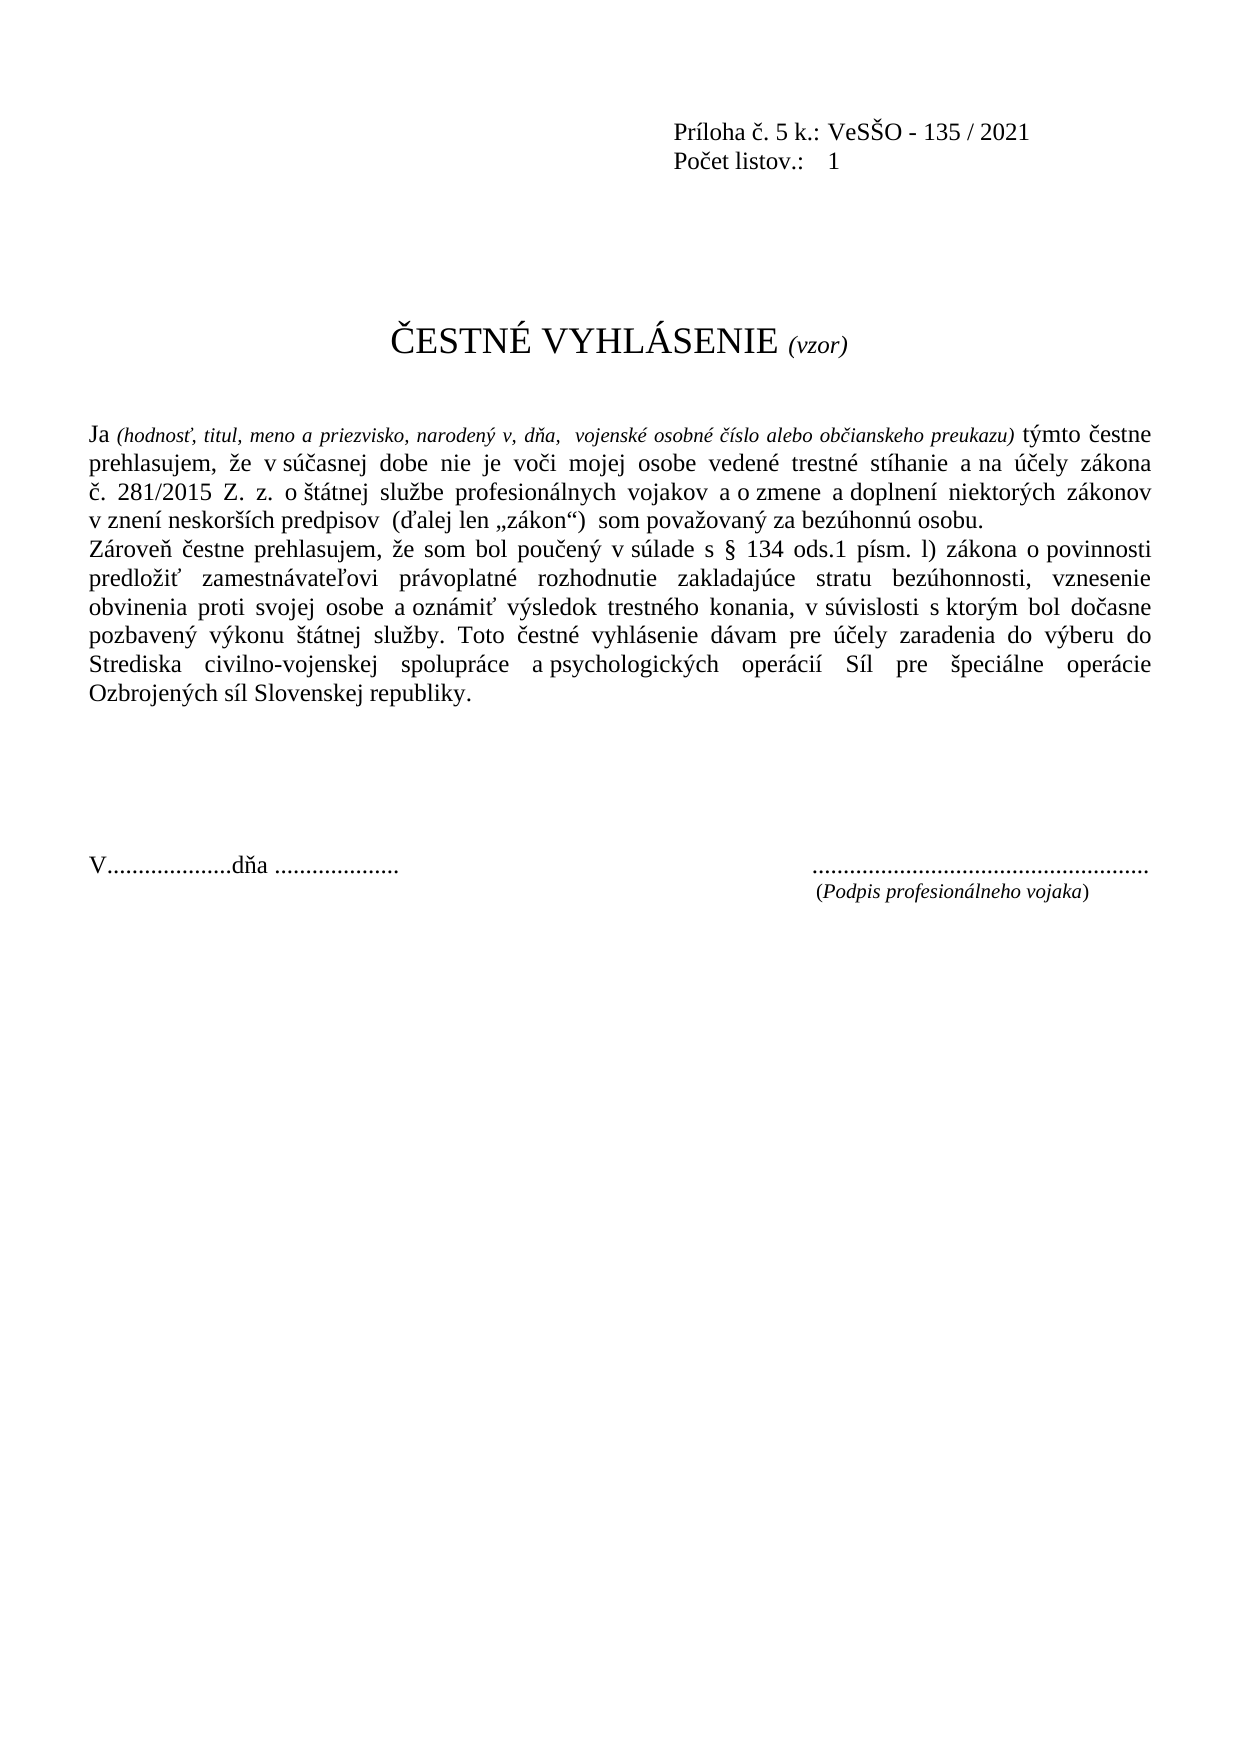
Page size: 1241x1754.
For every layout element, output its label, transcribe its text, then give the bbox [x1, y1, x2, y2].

text (Podpis profesionálneho vojaka) [753, 879, 1152, 903]
text Počet listov.: 1 [673, 146, 1152, 175]
text Zároveň čestne prehlasujem, že som bol poučený v súlade s § 134 ods.1 písm. l) zákona o povinnosti predložiť zamestnávateľovi právoplatné rozhodnutie zakladajúce stratu bezúhonnosti, vznesenie obvinenia proti svojej osobe a oznámiť výsledok trestného konania, v súvislosti s ktorým bol dočasne pozbavený výkonu štátnej služby. Toto čestné vyhlásenie dávam pre účely zaradenia do výberu do Strediska civilno-vojenskej spolupráce a psychologických operácií Síl pre špeciálne operácie Ozbrojených síl Slovenskej republiky. [89, 534, 1152, 707]
text V....................dňa .................... ...................................................... [89, 851, 1152, 879]
text ČESTNÉ VYHLÁSENIE (vzor) [89, 319, 1152, 362]
text Ja (hodnosť, titul, meno a priezvisko, narodený v, dňa, vojenské osobné číslo alebo občianskeho preukazu) týmto čestne prehlasujem, že v súčasnej dobe nie je voči mojej osobe vedené trestné stíhanie a na účely zákona č. 281/2015 Z. z. o štátnej službe profesionálnych vojakov a o zmene a doplnení niektorých zákonov v znení neskorších predpisov (ďalej len „zákon“) som považovaný za bezúhonnú osobu. [89, 419, 1152, 534]
text Príloha č. 5 k.: VeSŠO - 135 / 2021 [673, 117, 1152, 146]
